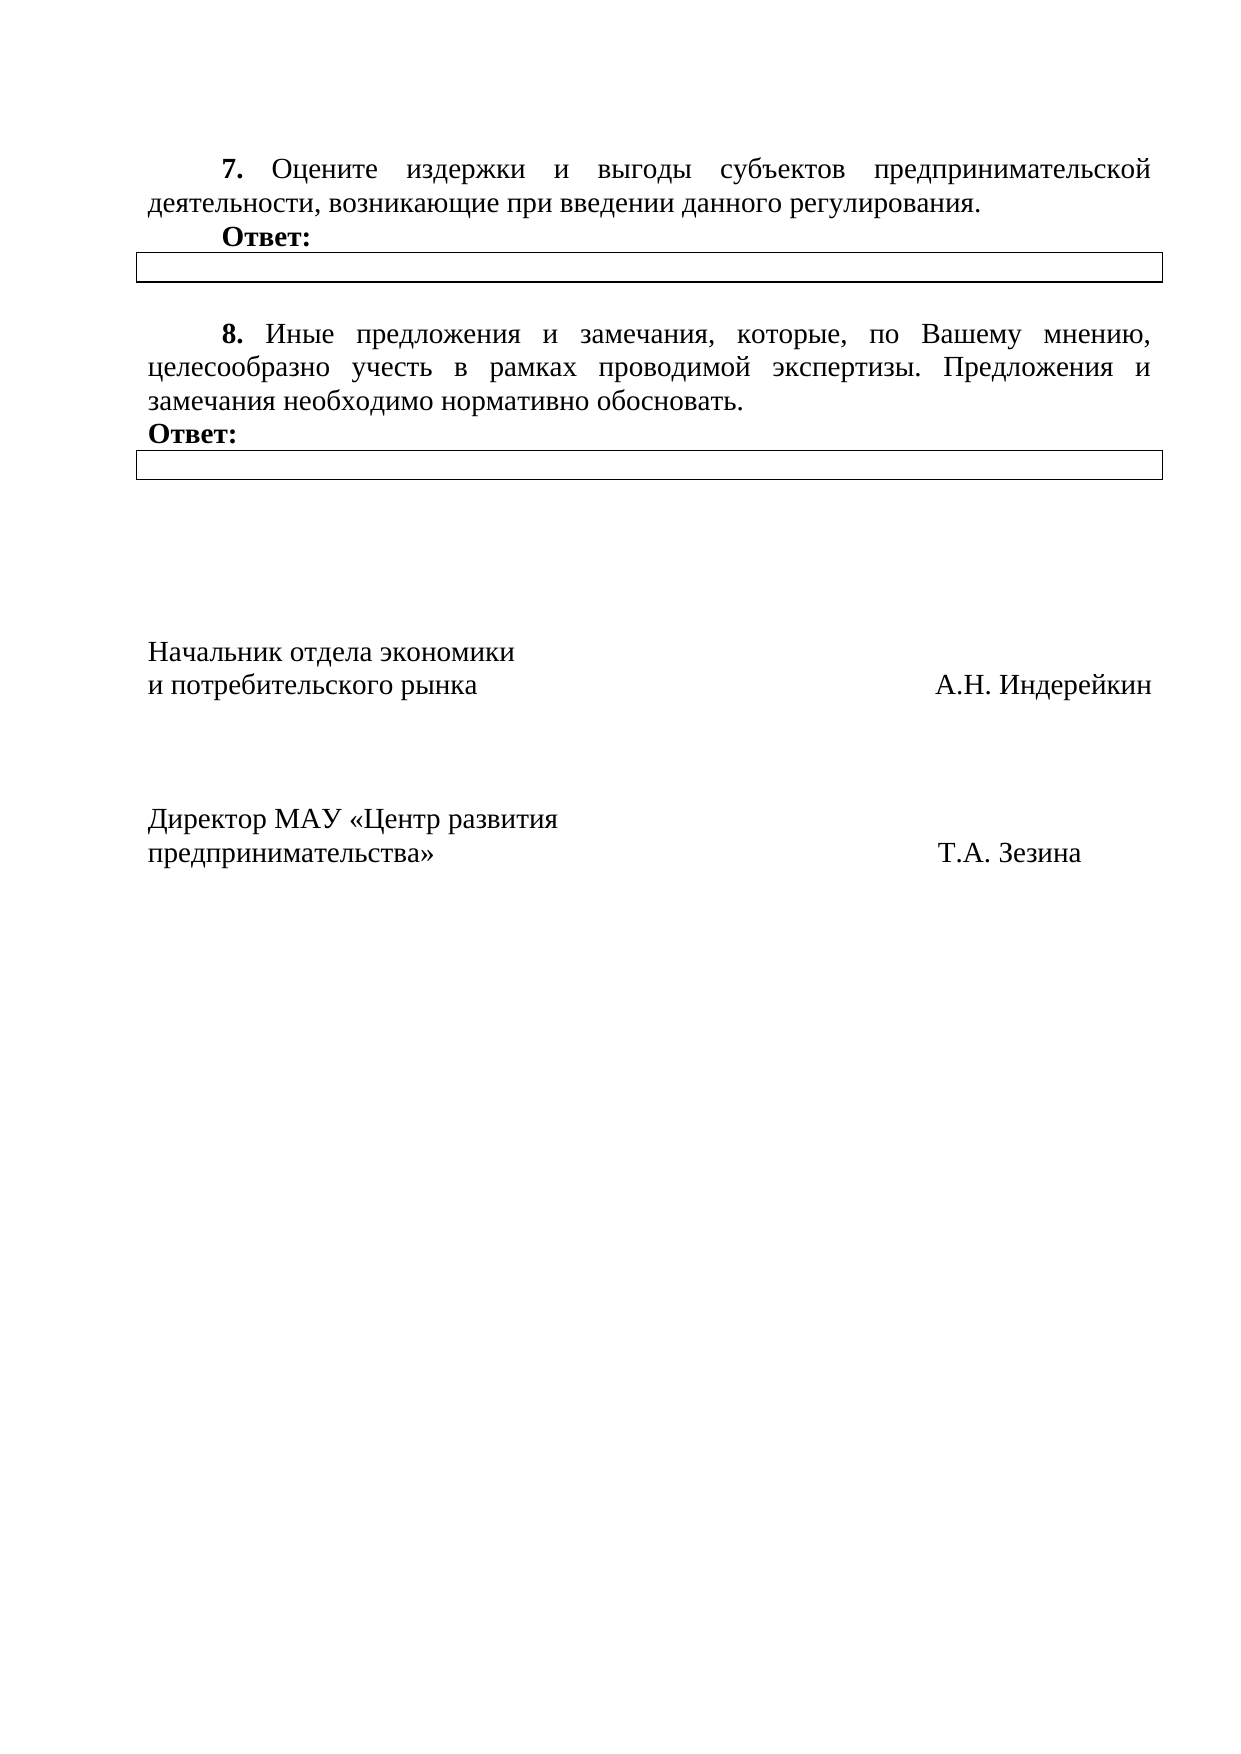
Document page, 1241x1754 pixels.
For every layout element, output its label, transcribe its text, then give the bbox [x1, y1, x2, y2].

text 7. Оцените издержки и выгоды субъектов предпринимательской деятельности, возникающие при введении данного регулирования. [148, 152, 1152, 219]
text 8. Иные предложения и замечания, которые, по Вашему мнению, целесообразно учесть в рамках проводимой экспертизы. Предложения и замечания необходимо нормативно обосновать. [148, 316, 1152, 417]
text предпринимательства» Т.А. Зезина [148, 835, 1152, 869]
text Ответ: [148, 219, 1152, 252]
table_header [137, 253, 1162, 281]
table_header Начальник отдела экономики и потребительского рынка [136, 634, 841, 802]
table_header А.Н. Индерейкин [841, 634, 1196, 802]
text Директор МАУ «Центр развития [148, 802, 1152, 835]
text Ответ: [148, 417, 1152, 450]
table_header [137, 451, 1162, 479]
